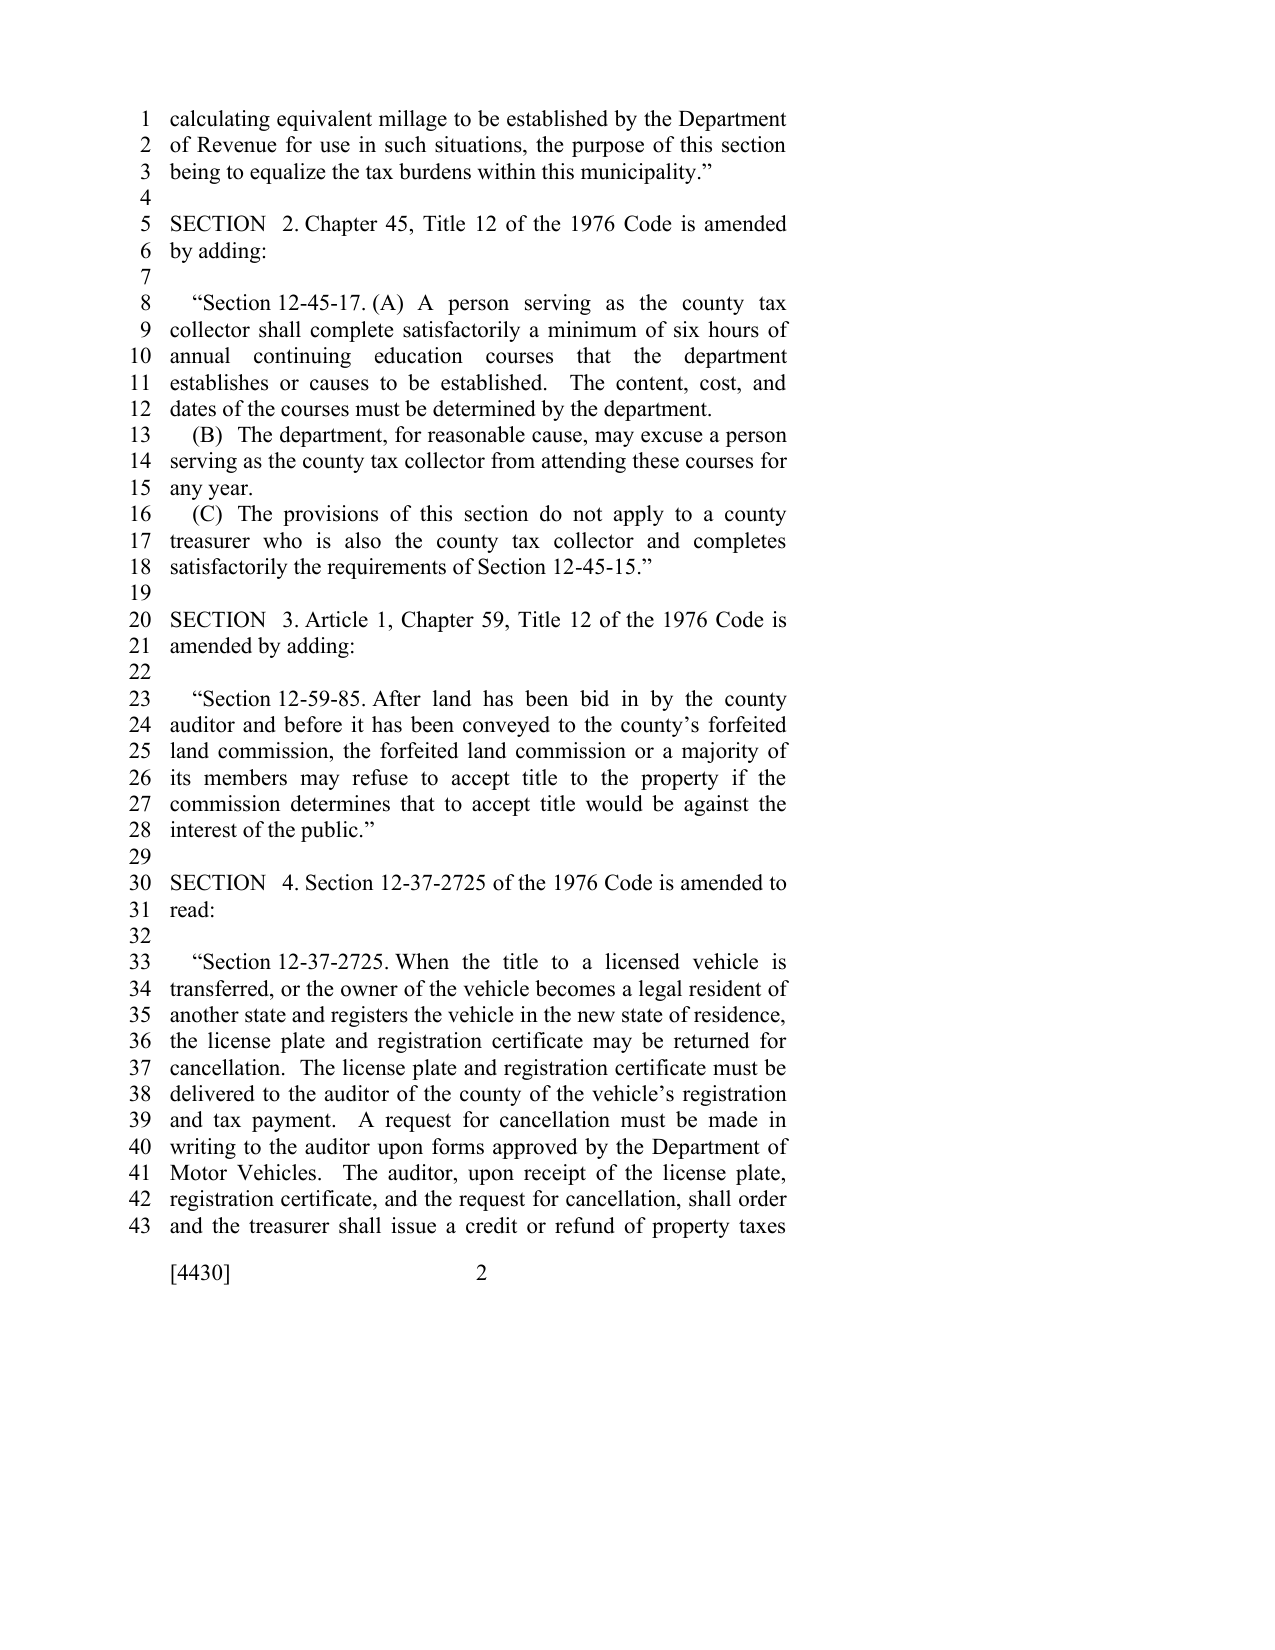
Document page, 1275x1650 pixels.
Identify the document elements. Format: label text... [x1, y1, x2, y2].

text (B) The department, for reasonable cause, may excuse a person serving as the county tax collector from attending these courses for any year. [169, 421, 787, 500]
text (C) The provisions of this section do not apply to a county treasurer who is also the county tax collector and completes satisfactorily the requirements of Section 12-45-15.” [169, 500, 787, 579]
text SECTION 2. Chapter 45, Title 12 of the 1976 Code is amended by adding: [169, 210, 787, 263]
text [169, 948, 787, 1238]
text SECTION 4. Section 12-37-2725 of the 1976 Code is amended to read: [169, 869, 787, 922]
text SECTION 3. Article 1, Chapter 59, Title 12 of the 1976 Code is amended by adding: [169, 606, 787, 658]
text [169, 105, 787, 184]
text “Section 12-45-17. (A) A person serving as the county tax collector shall complete satisfactorily a minimum of six hours of annual continuing education courses that the department establishes or causes to be established. The content, cost, and dates of the courses must be determined by the department. [169, 289, 787, 421]
text “Section 12-59-85. After land has been bid in by the county auditor and before it has been conveyed to the county’s forfeited land commission, the forfeited land commission or a majority of its members may refuse to accept title to the property if the commission determines that to accept title would be against the interest of the public.” [169, 685, 787, 843]
